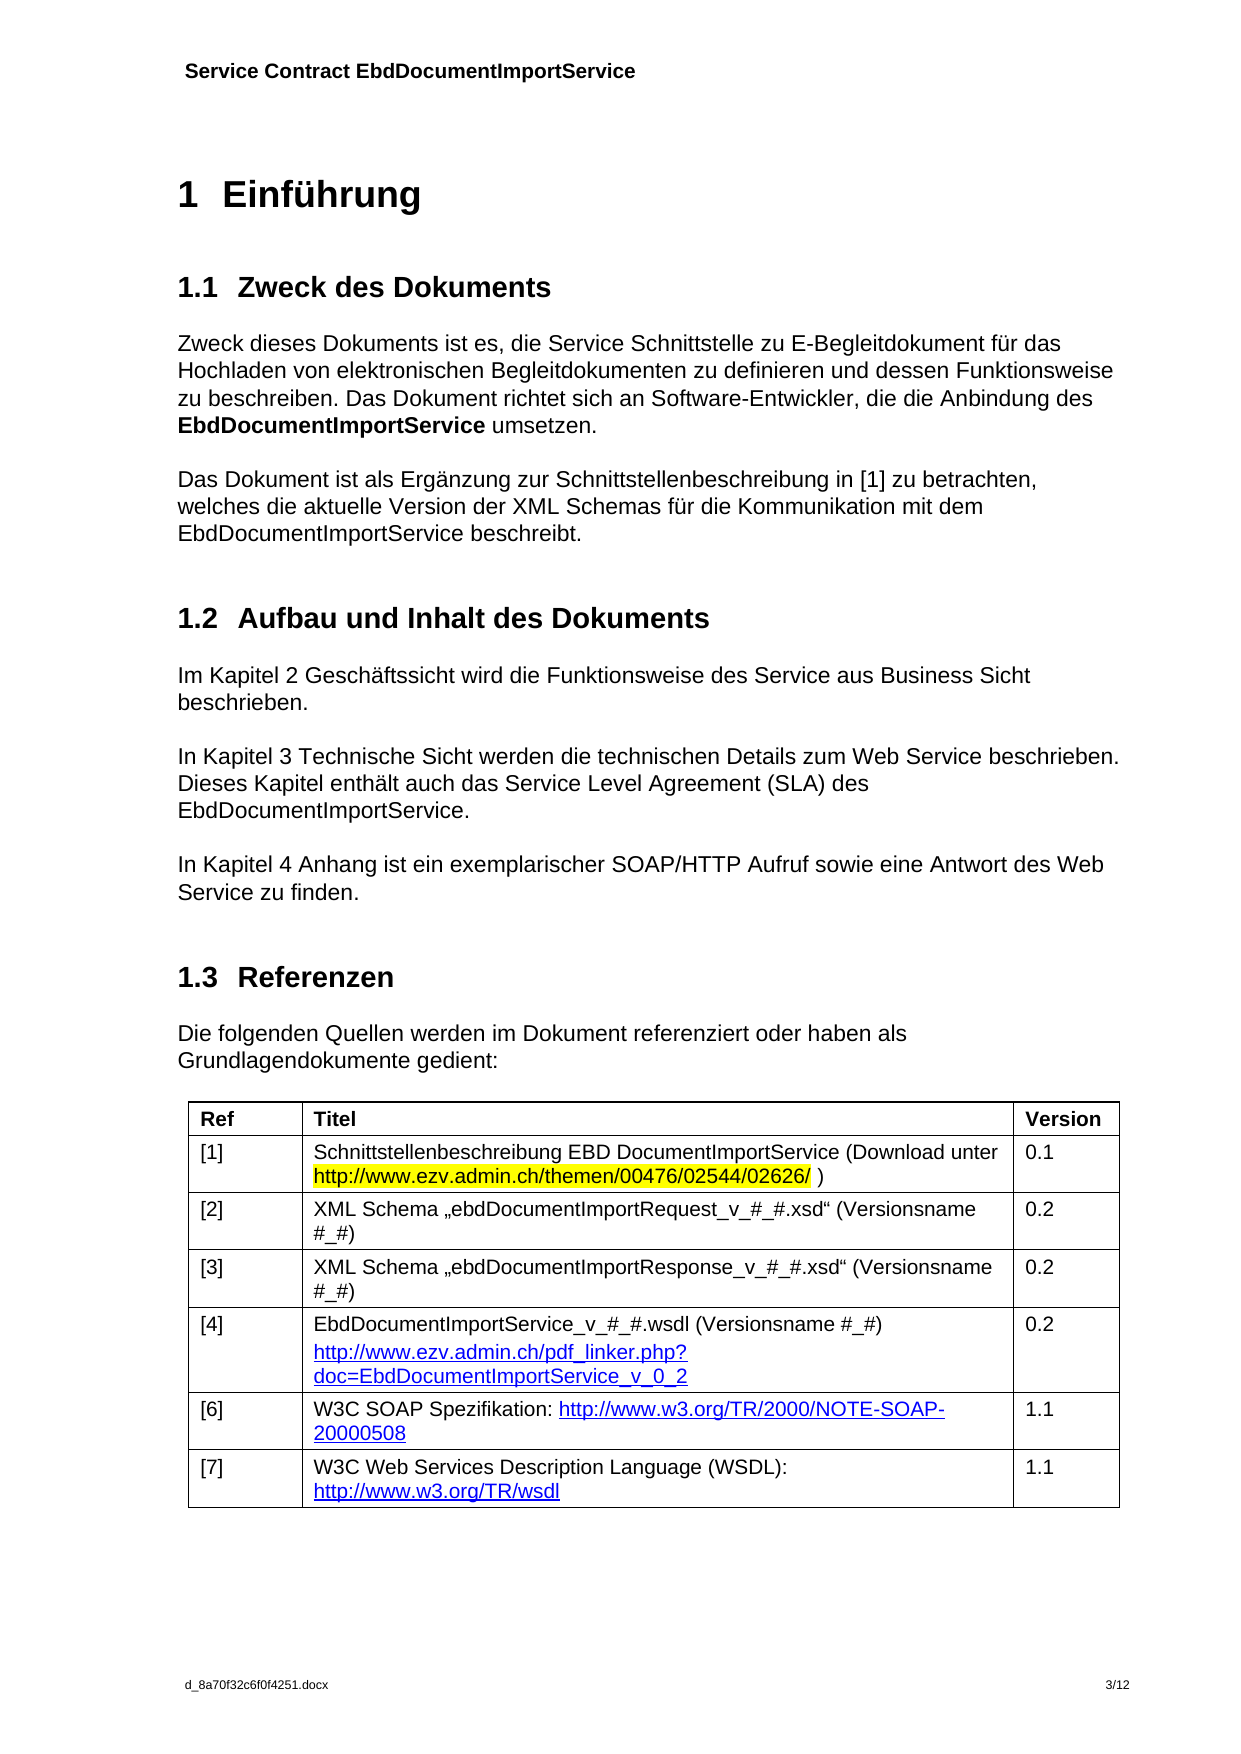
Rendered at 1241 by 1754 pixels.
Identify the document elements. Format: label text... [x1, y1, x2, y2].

subtitle Zweck des Dokuments [177, 269, 1122, 303]
table_cell XML Schema „ebdDocumentImportResponse_v_#_#.xsd“ (Versionsname #_#) [303, 1250, 1013, 1307]
table_header Version [1014, 1103, 1119, 1135]
subtitle Einführung [177, 172, 1122, 215]
table_cell 1.1 [1014, 1393, 1119, 1449]
table_cell 1.1 [1014, 1450, 1119, 1507]
table_cell [1] [189, 1136, 302, 1192]
table_cell 0.2 [1014, 1308, 1119, 1392]
text Das Dokument ist als Ergänzung zur Schnittstellenbeschreibung in [1] zu betrachten, welches die aktuelle Version der XML Schemas für die Kommunikation mit dem EbdDocumentImportService beschreibt. [177, 466, 1122, 547]
table_cell [4] [189, 1308, 302, 1392]
table_cell [3] [189, 1250, 302, 1307]
table_cell EbdDocumentImportService_v_#_#.wsdl (Versionsname #_#) http://www.ezv.admin.ch/pdf_linker.php?doc=EbdDocumentImportService_v_0_2 [303, 1308, 1013, 1392]
table_cell 0.2 [1014, 1193, 1119, 1249]
text Die folgenden Quellen werden im Dokument referenziert oder haben als Grundlagendokumente gedient: [177, 1020, 1122, 1074]
text In Kapitel 4 Anhang ist ein exemplarischer /HTTP Aufruf sowie eine Antwort des Web Service zu finden. [177, 851, 1122, 905]
table_cell [2] [189, 1193, 302, 1249]
text Im Kapitel 2 Geschäftssicht wird die Funktionsweise des Service aus Business Sicht beschrieben. [177, 662, 1122, 716]
table_cell Schnittstellenbeschreibung EBD DocumentImportService (Download unter http://www.ezv.admin.ch/themen/00476/02544/02626/ ) [303, 1136, 1013, 1192]
text Zweck dieses Dokuments ist es, die Service Schnittstelle zu E-Begleitdokument für das Hochladen von elektronischen Begleitdokumenten zu definieren und dessen Funktionsweise zu beschreiben. Das Dokument richtet sich an Software-Entwickler, die die Anbindung des EbdDocumentImportService umsetzen. [177, 330, 1122, 438]
table_cell W3C Web Services Description Language (WSDL): http://www.w3.org/TR/wsdl [303, 1450, 1013, 1507]
subtitle Aufbau und Inhalt des Dokuments [177, 601, 1122, 634]
subtitle Referenzen [177, 959, 1122, 993]
table_cell 0.1 [1014, 1136, 1119, 1192]
table_cell XML Schema „ebdDocumentImportRequest_v_#_#.xsd“ (Versionsname #_#) [303, 1193, 1013, 1249]
text In Kapitel 3 Technische Sicht – Web Service werden die technischen Details zum Web Service beschrieben. Dieses Kapitel enthält auch das Service Level Agreement (SLA) des EbdDocumentImportService. [177, 743, 1122, 824]
table_header Ref [189, 1103, 302, 1135]
table_cell 0.2 [1014, 1250, 1119, 1307]
table_cell [7] [189, 1450, 302, 1507]
table_header Titel [303, 1103, 1013, 1135]
table_cell W3C Spezifikation: http://www.w3.org/TR/2000/NOTE-SOAP-20000508 [303, 1393, 1013, 1449]
table_cell [6] [189, 1393, 302, 1449]
